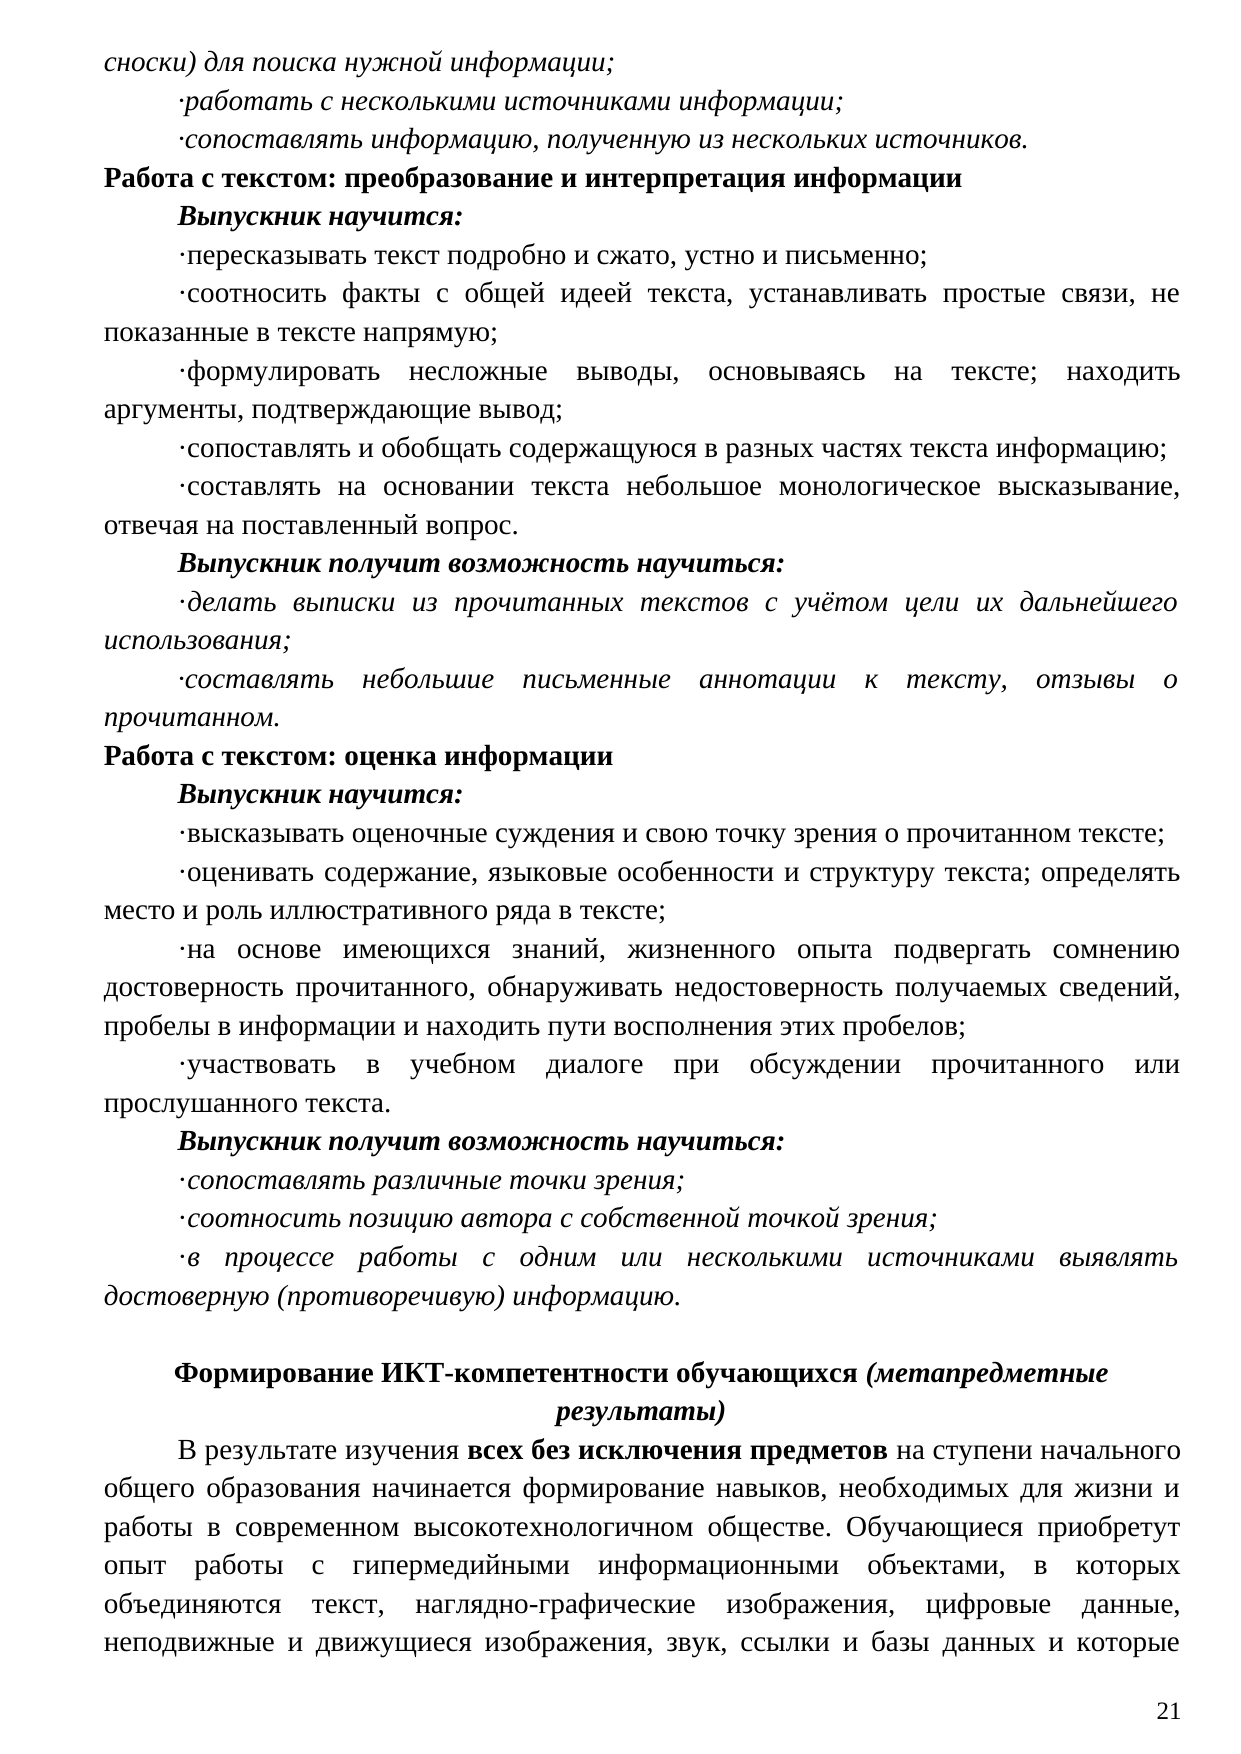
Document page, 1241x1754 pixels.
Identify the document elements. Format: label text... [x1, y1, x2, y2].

text Выпускник получит возможность научиться: [103, 545, 1181, 579]
text Выпускник научится: [103, 777, 1181, 810]
text ·оценивать содержание, языковые особенности и структуру текста; определять место и роль иллюстративного ряда в тексте; [103, 854, 1181, 926]
text ·формулировать несложные выводы, основываясь на тексте; находить аргументы, подтверждающие вывод; [103, 353, 1181, 425]
text ·на основе имеющихся знаний, жизненного опыта подвергать сомнению достоверность прочитанного, обнаруживать недостоверность получаемых сведений, пробелы в информации и находить пути восполнения этих пробелов; [103, 931, 1181, 1041]
text ·составлять на основании текста небольшое монологическое высказывание, отвечая на поставленный вопрос. [103, 468, 1181, 540]
text Выпускник научится: [103, 198, 1181, 232]
text ·пересказывать текст подробно и сжато, устно и письменно; [103, 237, 1181, 271]
text ·сопоставлять и обобщать содержащуюся в разных частях текста информацию; [103, 430, 1181, 463]
text ·делать выписки из прочитанных текстов с учётом цели их дальнейшего использования; [103, 584, 1181, 656]
text Работа с текстом: преобразование и интерпретация информации [103, 160, 1181, 193]
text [103, 44, 1181, 78]
text ·соотносить факты с общей идеей текста, устанавливать простые связи, не показанные в тексте напрямую; [103, 276, 1181, 348]
text Работа с текстом: оценка информации [103, 738, 1181, 772]
text Выпускник получит возможность научиться: [103, 1123, 1181, 1157]
text ·работать с несколькими источниками информации; [103, 83, 1181, 116]
text ·в процессе работы с одним или несколькими источниками выявлять достоверную (противоречивую) информацию. [103, 1239, 1181, 1311]
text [103, 1432, 1181, 1658]
text Формирование ИКТ-компетентности обучающихся (метапредметные результаты) [103, 1355, 1181, 1427]
text ·соотносить позицию автора с собственной точкой зрения; [103, 1201, 1181, 1234]
text ·сопоставлять различные точки зрения; [103, 1162, 1181, 1196]
text ·составлять небольшие письменные аннотации к тексту, отзывы о прочитанном. [103, 661, 1181, 733]
text ·участвовать в учебном диалоге при обсуждении прочитанного или прослушанного текста. [103, 1046, 1181, 1118]
text ·высказывать оценочные суждения и свою точку зрения о прочитанном тексте; [103, 815, 1181, 849]
text ·сопоставлять информацию, полученную из нескольких источников. [103, 121, 1181, 155]
